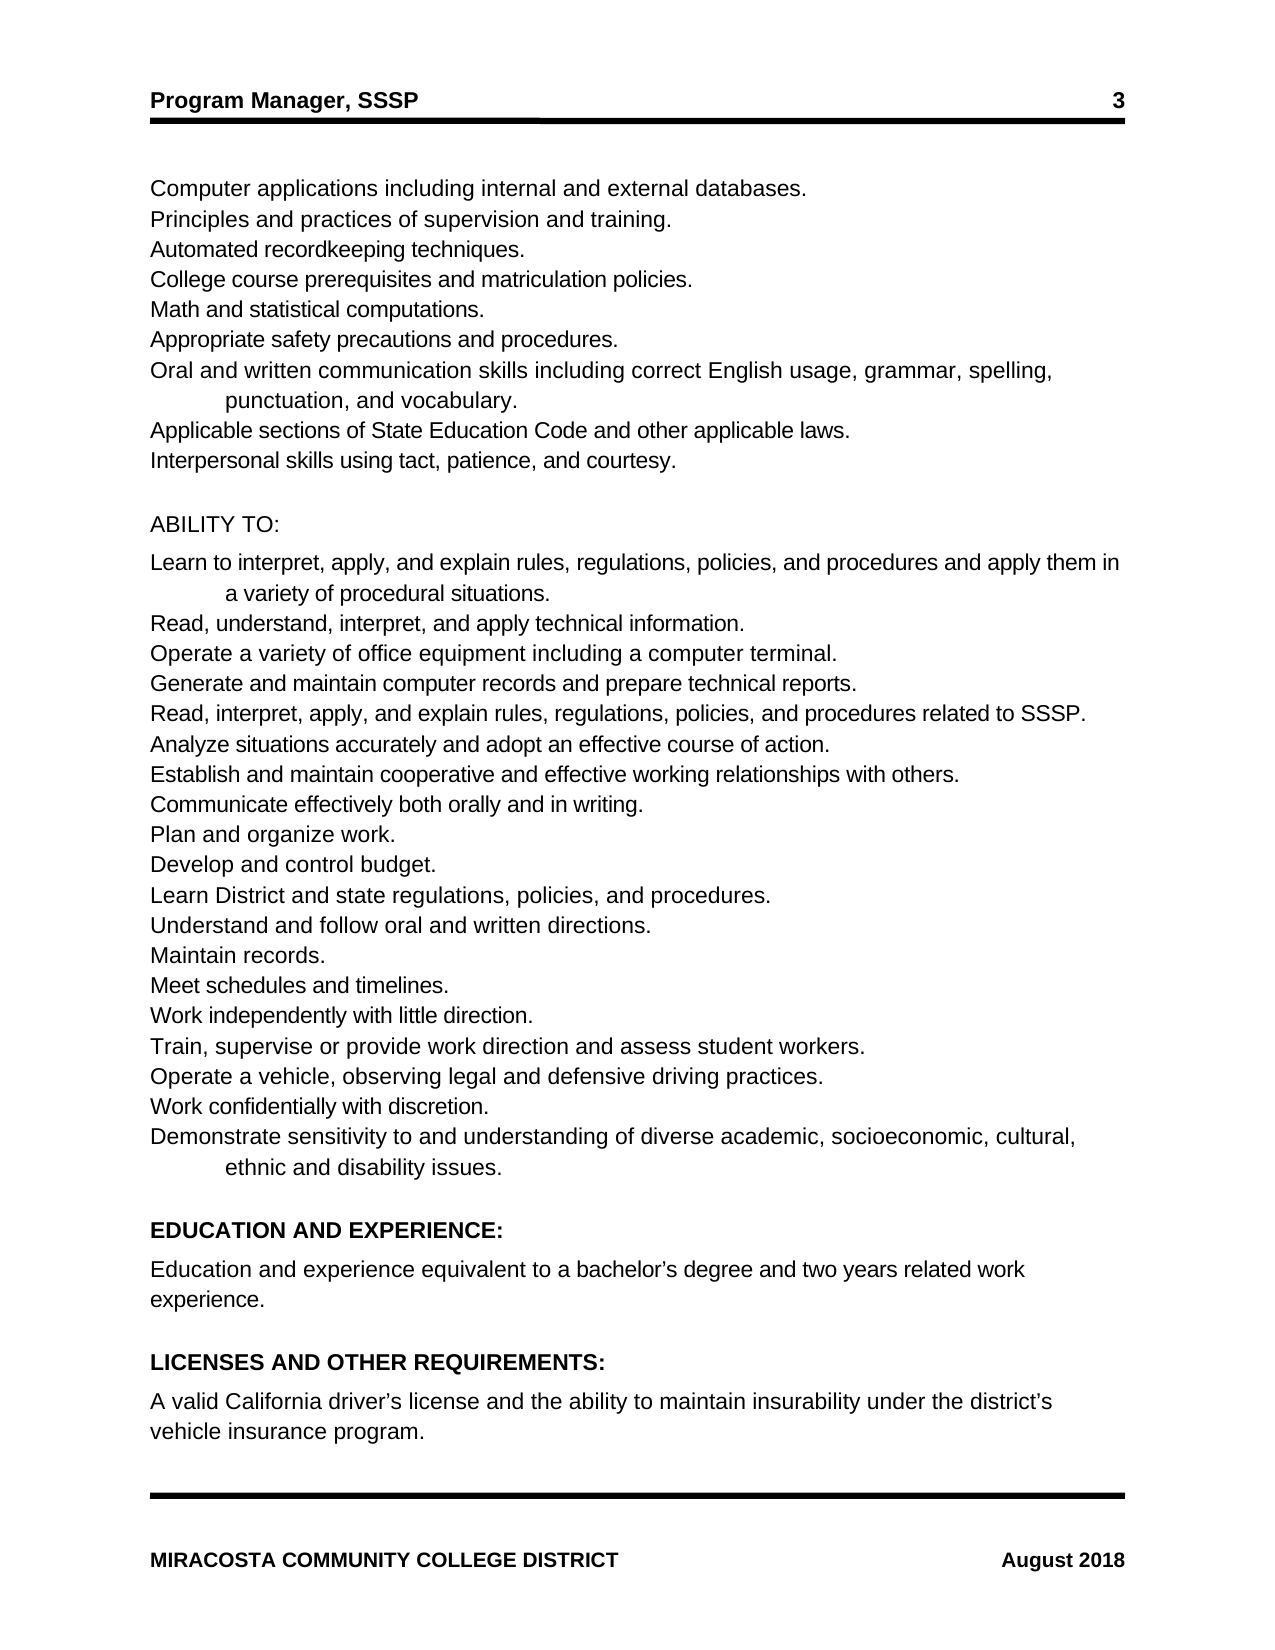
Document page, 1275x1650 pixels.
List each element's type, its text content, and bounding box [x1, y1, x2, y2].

text Computer applications including internal and external databases. [150, 175, 1125, 202]
text Read, interpret, apply, and explain rules, regulations, policies, and procedures related to SSSP. [150, 700, 1125, 727]
text Develop and control budget. [150, 851, 1125, 878]
text Demonstrate sensitivity to and understanding of diverse academic, socioeconomic, cultural, ethnic and disability issues. [150, 1123, 1125, 1180]
text College course prerequisites and matriculation policies. [150, 266, 1125, 292]
text Interpersonal skills using tact, patience, and courtesy. [150, 447, 1125, 474]
text Learn to interpret, apply, and explain rules, regulations, policies, and procedures and apply them in a variety of procedural situations. [150, 549, 1125, 606]
text Understand and follow oral and written directions. [150, 912, 1125, 938]
text A valid California driver’s license and the ability to maintain insurability under the district’s vehicle insurance program. [150, 1388, 1125, 1444]
text Work confidentially with discretion. [150, 1093, 1125, 1119]
subtitle ABILITY TO: [150, 511, 1125, 537]
text Oral and written communication skills including correct English usage, grammar, spelling, punctuation, and vocabulary. [150, 357, 1125, 413]
text Train, supervise or provide work direction and assess student workers. [150, 1033, 1125, 1059]
text Learn District and state regulations, policies, and procedures. [150, 882, 1125, 908]
text Math and statistical computations. [150, 296, 1125, 323]
text Analyze situations accurately and adopt an effective course of action. [150, 731, 1125, 757]
text Education and experience equivalent to a bachelor’s degree and two years related work experience. [150, 1256, 1125, 1312]
subtitle LICENSES AND OTHER REQUIREMENTS: [150, 1349, 1125, 1376]
text Appropriate safety precautions and procedures. [150, 326, 1125, 353]
text Applicable sections of State Education Code and other applicable laws. [150, 417, 1125, 443]
text Maintain records. [150, 942, 1125, 968]
text Automated recordkeeping techniques. [150, 236, 1125, 262]
text Work independently with little direction. [150, 1002, 1125, 1029]
text Principles and practices of supervision and training. [150, 206, 1125, 232]
subtitle EDUCATION AND EXPERIENCE: [150, 1217, 1125, 1243]
text Operate a vehicle, observing legal and defensive driving practices. [150, 1063, 1125, 1089]
text Operate a variety of office equipment including a computer terminal. [150, 640, 1125, 666]
text Generate and maintain computer records and prepare technical reports. [150, 670, 1125, 697]
text Plan and organize work. [150, 821, 1125, 848]
text Meet schedules and timelines. [150, 972, 1125, 999]
text Read, understand, interpret, and apply technical information. [150, 610, 1125, 636]
text Establish and maintain cooperative and effective working relationships with others. [150, 761, 1125, 787]
text Communicate effectively both orally and in writing. [150, 791, 1125, 817]
